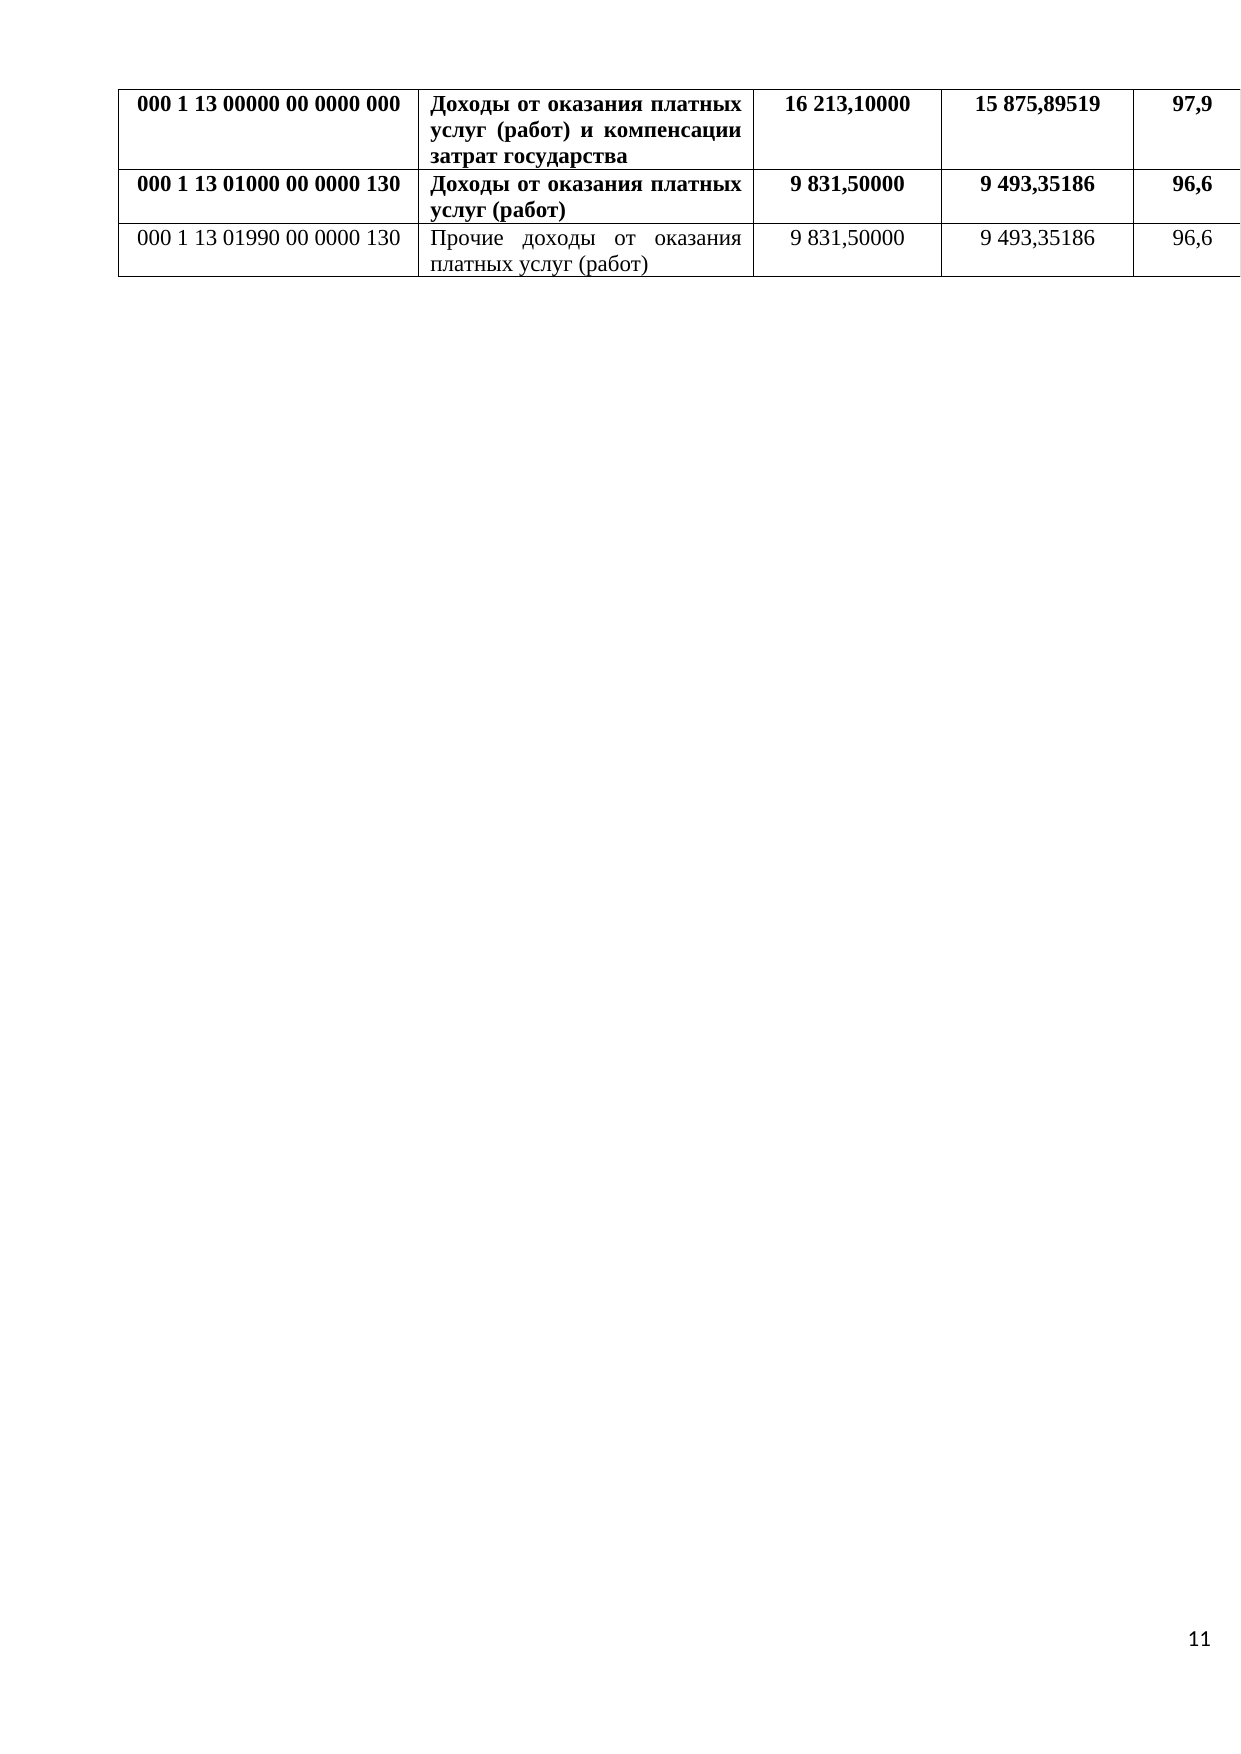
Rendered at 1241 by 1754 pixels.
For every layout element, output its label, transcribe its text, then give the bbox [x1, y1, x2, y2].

table_cell 96,6 [1134, 170, 1240, 222]
table_cell 15 875,89519 [942, 90, 1133, 169]
table_cell Прочие доходы от оказания платных услуг (работ) [419, 224, 753, 276]
table_cell 9 831,50000 [754, 224, 941, 276]
table_cell 97,9 [1134, 90, 1240, 169]
table_cell 000 1 13 01000 00 0000 130 [119, 170, 418, 222]
table_cell 16 213,10000 [754, 90, 941, 169]
table_cell 9 493,35186 [942, 224, 1133, 276]
table_cell 96,6 [1134, 224, 1240, 276]
table_cell 9 493,35186 [942, 170, 1133, 222]
table_cell 9 831,50000 [754, 170, 941, 222]
table_cell Доходы от оказания платных услуг (работ) [419, 170, 753, 222]
table_cell 000 1 13 01990 00 0000 130 [119, 224, 418, 276]
table_cell Доходы от оказания платных услуг (работ) и компенсации затрат государства [419, 90, 753, 169]
table_cell 000 1 13 00000 00 0000 000 [119, 90, 418, 169]
